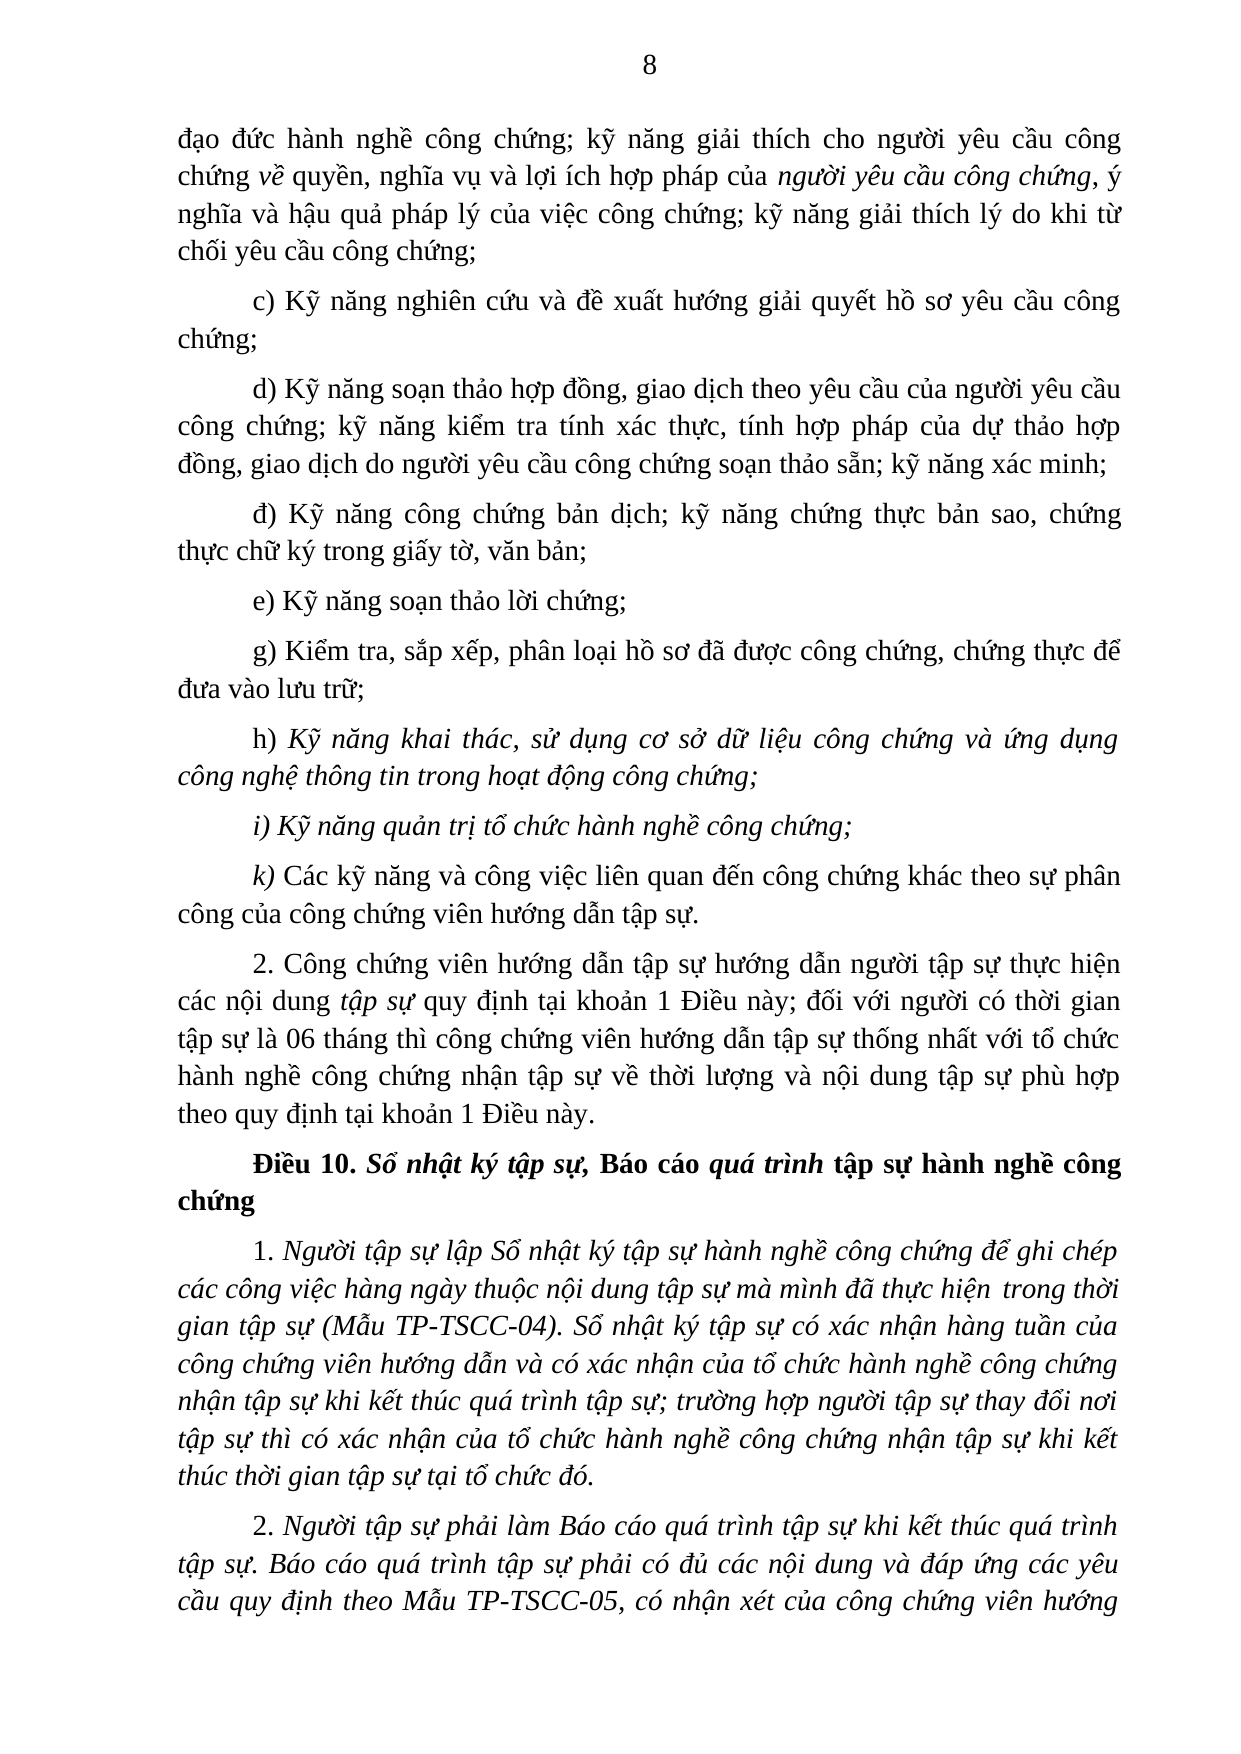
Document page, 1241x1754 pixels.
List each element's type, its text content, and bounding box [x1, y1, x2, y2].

text đ) Kỹ năng công chứng bản dịch; kỹ năng chứng thực bản sao, chứng thực chữ ký trong giấy tờ, văn bản; [177, 493, 1122, 568]
text h) Kỹ năng khai thác, sử dụng cơ sở dữ liệu công chứng và ứng dụng công nghệ thông tin trong hoạt động công chứng; [177, 718, 1122, 793]
text i) Kỹ năng quản trị tổ chức hành nghề công chứng; [177, 806, 1122, 843]
text Điều 10. Sổ nhật ký tập sự, Báo cáo quá trình tập sự hành nghề công chứng [177, 1143, 1122, 1218]
text g) Kiểm tra, sắp xếp, phân loại hồ sơ đã được công chứng, chứng thực để đưa vào lưu trữ; [177, 631, 1122, 706]
text k) Các kỹ năng và công việc liên quan đến công chứng khác theo sự phân công của công chứng viên hướng dẫn tập sự. [177, 856, 1122, 931]
text d) Kỹ năng soạn thảo hợp đồng, giao dịch theo yêu cầu của người yêu cầu công chứng; kỹ năng kiểm tra tính xác thực, tính hợp pháp của dự thảo hợp đồng, giao dịch do người yêu cầu công chứng soạn thảo sẵn; kỹ năng xác minh; [177, 368, 1122, 481]
text e) Kỹ năng soạn thảo lời chứng; [177, 581, 1122, 618]
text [177, 1506, 1122, 1618]
text 1. Người tập sự lập Sổ nhật ký tập sự hành nghề công chứng để ghi chép các công việc hàng ngày thuộc nội dung tập sự mà mình đã thực hiện trong thời gian tập sự (Mẫu TP-TSCC-04). Sổ nhật ký tập sự có xác nhận hàng tuần của công chứng viên hướng dẫn và có xác nhận của tổ chức hành nghề công chứng nhận tập sự khi kết thúc quá trình tập sự; trường hợp người tập sự thay đổi nơi tập sự thì có xác nhận của tổ chức hành nghề công chứng nhận tập sự khi kết thúc thời gian tập sự tại tổ chức đó. [177, 1231, 1122, 1493]
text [177, 118, 1122, 268]
text c) Kỹ năng nghiên cứu và đề xuất hướng giải quyết hồ sơ yêu cầu công chứng; [177, 281, 1122, 356]
text 2. Công chứng viên hướng dẫn tập sự hướng dẫn người tập sự thực hiện các nội dung tập sự quy định tại khoản 1 Điều này; đối với người có thời gian tập sự là 06 tháng thì công chứng viên hướng dẫn tập sự thống nhất với tổ chức hành nghề công chứng nhận tập sự về thời lượng và nội dung tập sự phù hợp theo quy định tại khoản 1 Điều này. [177, 943, 1122, 1131]
